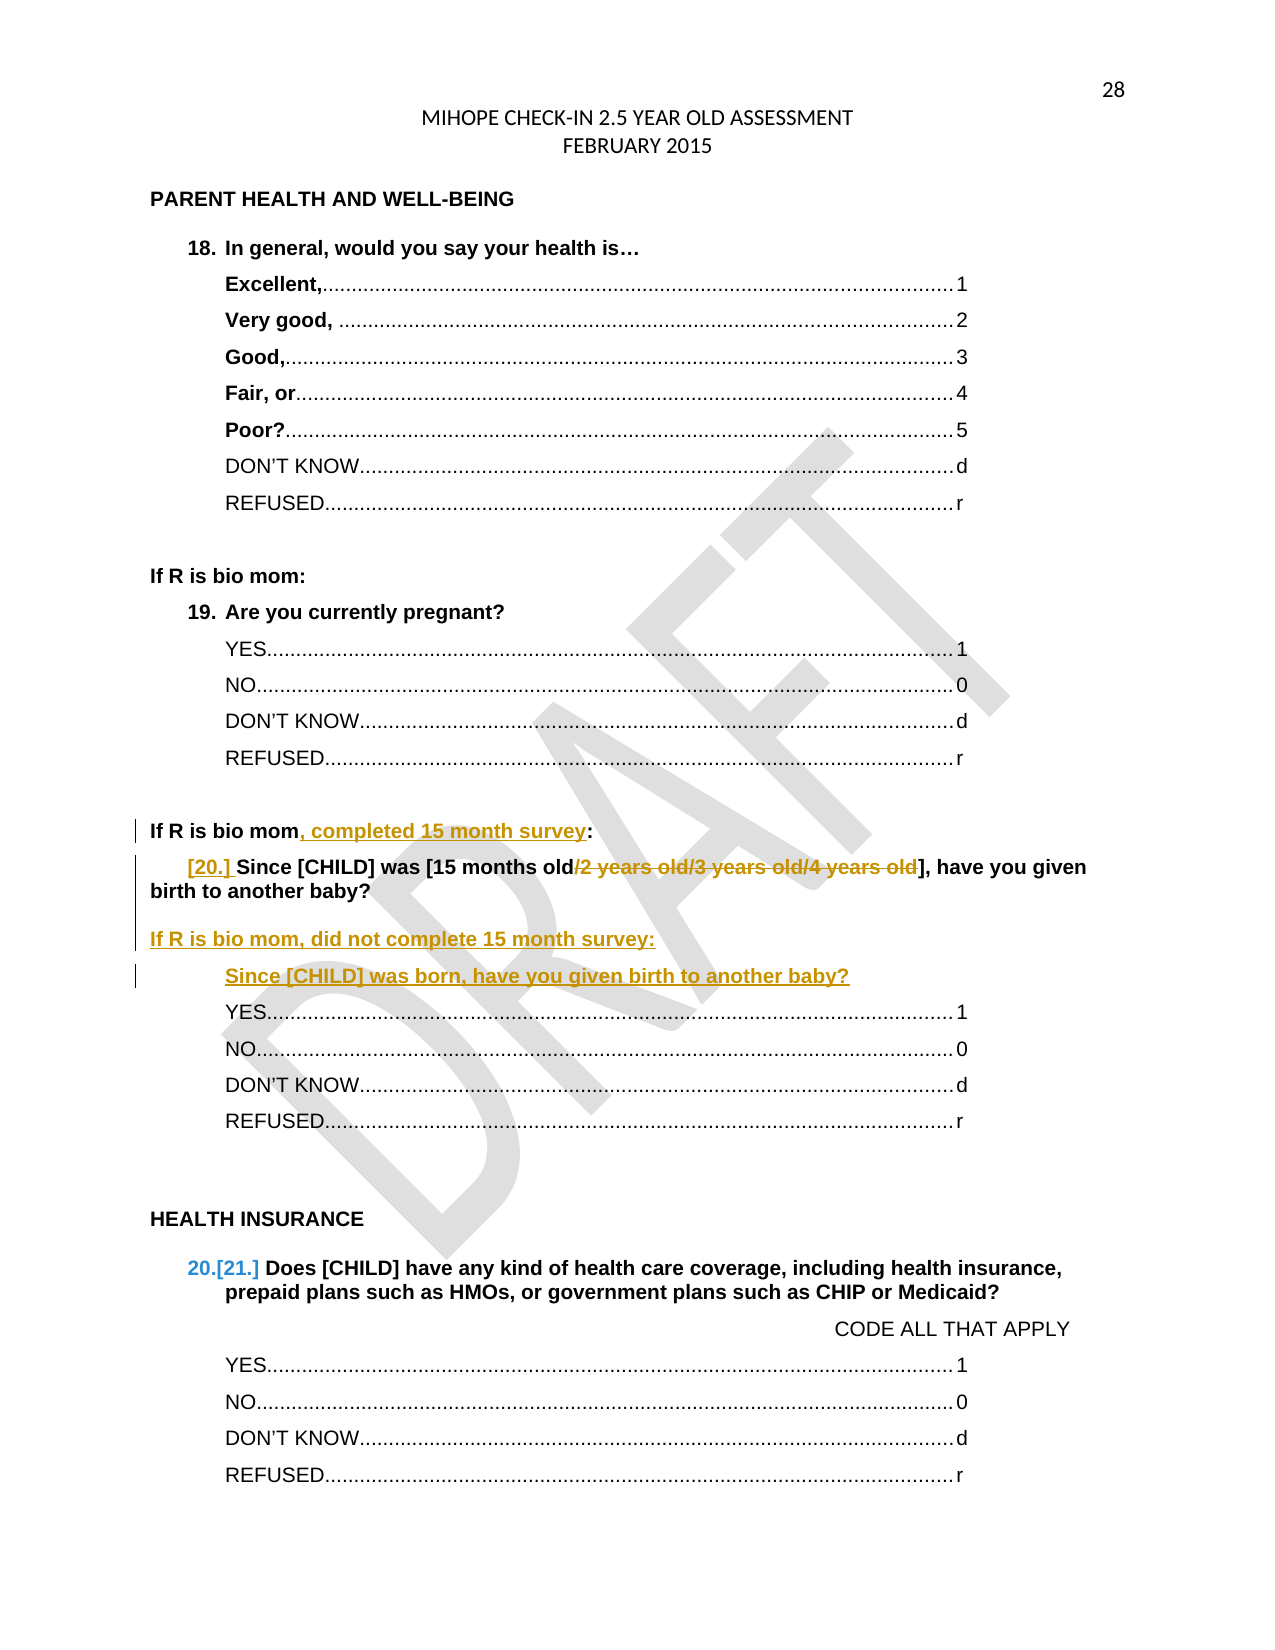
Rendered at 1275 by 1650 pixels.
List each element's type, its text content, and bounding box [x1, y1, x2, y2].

text DON’T KNOW d [225, 454, 928, 478]
text Very good, 2 [225, 308, 928, 332]
text DON’T KNOW d [225, 709, 928, 733]
text If R is bio mom: [150, 563, 1125, 587]
text If R is bio mom: [150, 819, 1125, 843]
list Since [CHILD] was [15 months old], have you given birth to another baby? [150, 855, 1125, 951]
list Are you currently pregnant? [187, 600, 1125, 624]
text Good, 3 [225, 345, 928, 369]
text REFUSED r [225, 1462, 928, 1486]
text NO 0 [225, 1389, 928, 1413]
text Fair, or 4 [225, 381, 928, 405]
text REFUSED r [225, 491, 928, 514]
text DON’T KNOW d [225, 1073, 928, 1097]
text YES 1 [225, 636, 928, 660]
text PARENT HEALTH AND WELL-BEING [150, 187, 1125, 211]
text NO 0 [225, 1036, 928, 1060]
list Does [CHILD] have any kind of health care coverage, including health insurance, prepaid plans such as HMOs, or government plans such as CHIP or Medicaid? [187, 1256, 1125, 1304]
text DON’T KNOW d [225, 1426, 928, 1450]
text REFUSED r [225, 1109, 928, 1133]
text HEALTH INSURANCE [150, 1207, 1200, 1231]
text YES 1 [225, 1353, 928, 1377]
text NO 0 [225, 673, 928, 697]
text REFUSED r [225, 746, 928, 770]
text Poor? 5 [225, 418, 928, 442]
text Excellent, 1 [225, 272, 928, 296]
list In general, would you say your health is… [187, 235, 1125, 259]
text YES 1 [225, 1000, 928, 1024]
